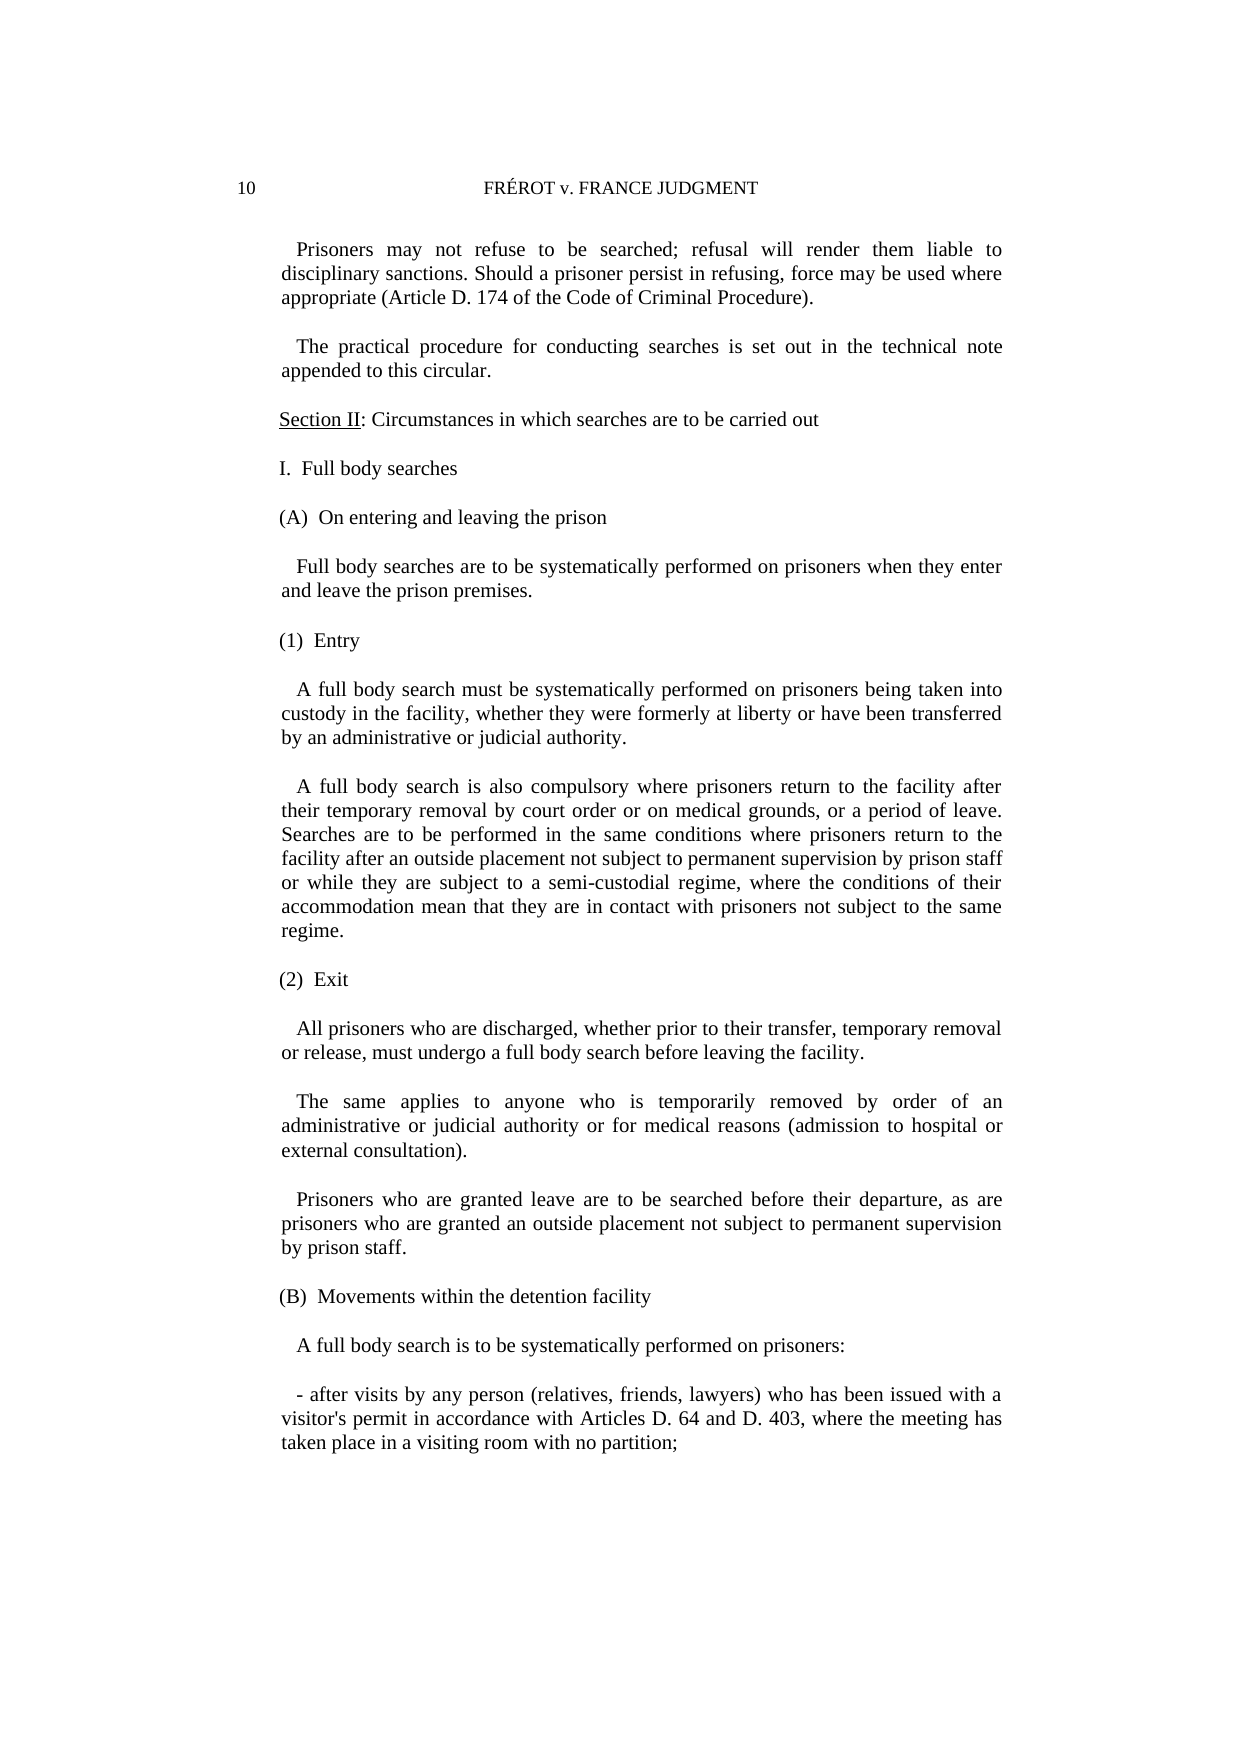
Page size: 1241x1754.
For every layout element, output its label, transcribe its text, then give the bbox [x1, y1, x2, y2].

text All prisoners who are discharged, whether prior to their transfer, temporary removal or release, must undergo a full body search before leaving the facility. [281, 1016, 1003, 1064]
text The same applies to anyone who is temporarily removed by order of an administrative or judicial authority or for medical reasons (admission to hospital or external consultation). [281, 1089, 1003, 1162]
text (1) Entry [237, 627, 1003, 652]
text A full body search is also compulsory where prisoners return to the facility after their temporary removal by court order or on medical grounds, or a period of leave. Searches are to be performed in the same conditions where prisoners return to the facility after an outside placement not subject to permanent supervision by prison staff or while they are subject to a semi-custodial regime, where the conditions of their accommodation mean that they are in contact with prisoners not subject to the same regime. [281, 774, 1003, 942]
text A full body search is to be systematically performed on prisoners: [281, 1333, 1003, 1357]
text A full body search must be systematically performed on prisoners being taken into custody in the facility, whether they were formerly at liberty or have been transferred by an administrative or judicial authority. [281, 677, 1003, 749]
text (A) On entering and leaving the prison [237, 505, 1003, 529]
text I. Full body searches [237, 456, 1003, 480]
text Prisoners may not refuse to be searched; refusal will render them liable to disciplinary sanctions. Should a prisoner persist in refusing, force may be used where appropriate (Article D. 174 of the Code of Criminal Procedure). [281, 237, 1003, 309]
text Full body searches are to be systematically performed on prisoners when they enter and leave the prison premises. [281, 554, 1003, 602]
text - after visits by any person (relatives, friends, lawyers) who has been issued with a visitor's permit in accordance with Articles D. 64 and D. 403, where the meeting has taken place in a visiting room with no partition; [281, 1382, 1003, 1454]
text (2) Exit [237, 967, 1003, 991]
text (B) Movements within the detention facility [237, 1284, 1003, 1308]
text The practical procedure for conducting searches is set out in the technical note appended to this circular. [281, 334, 1003, 382]
text Prisoners who are granted leave are to be searched before their departure, as are prisoners who are granted an outside placement not subject to permanent supervision by prison staff. [281, 1187, 1003, 1259]
text Section II: Circumstances in which searches are to be carried out [237, 407, 1003, 431]
